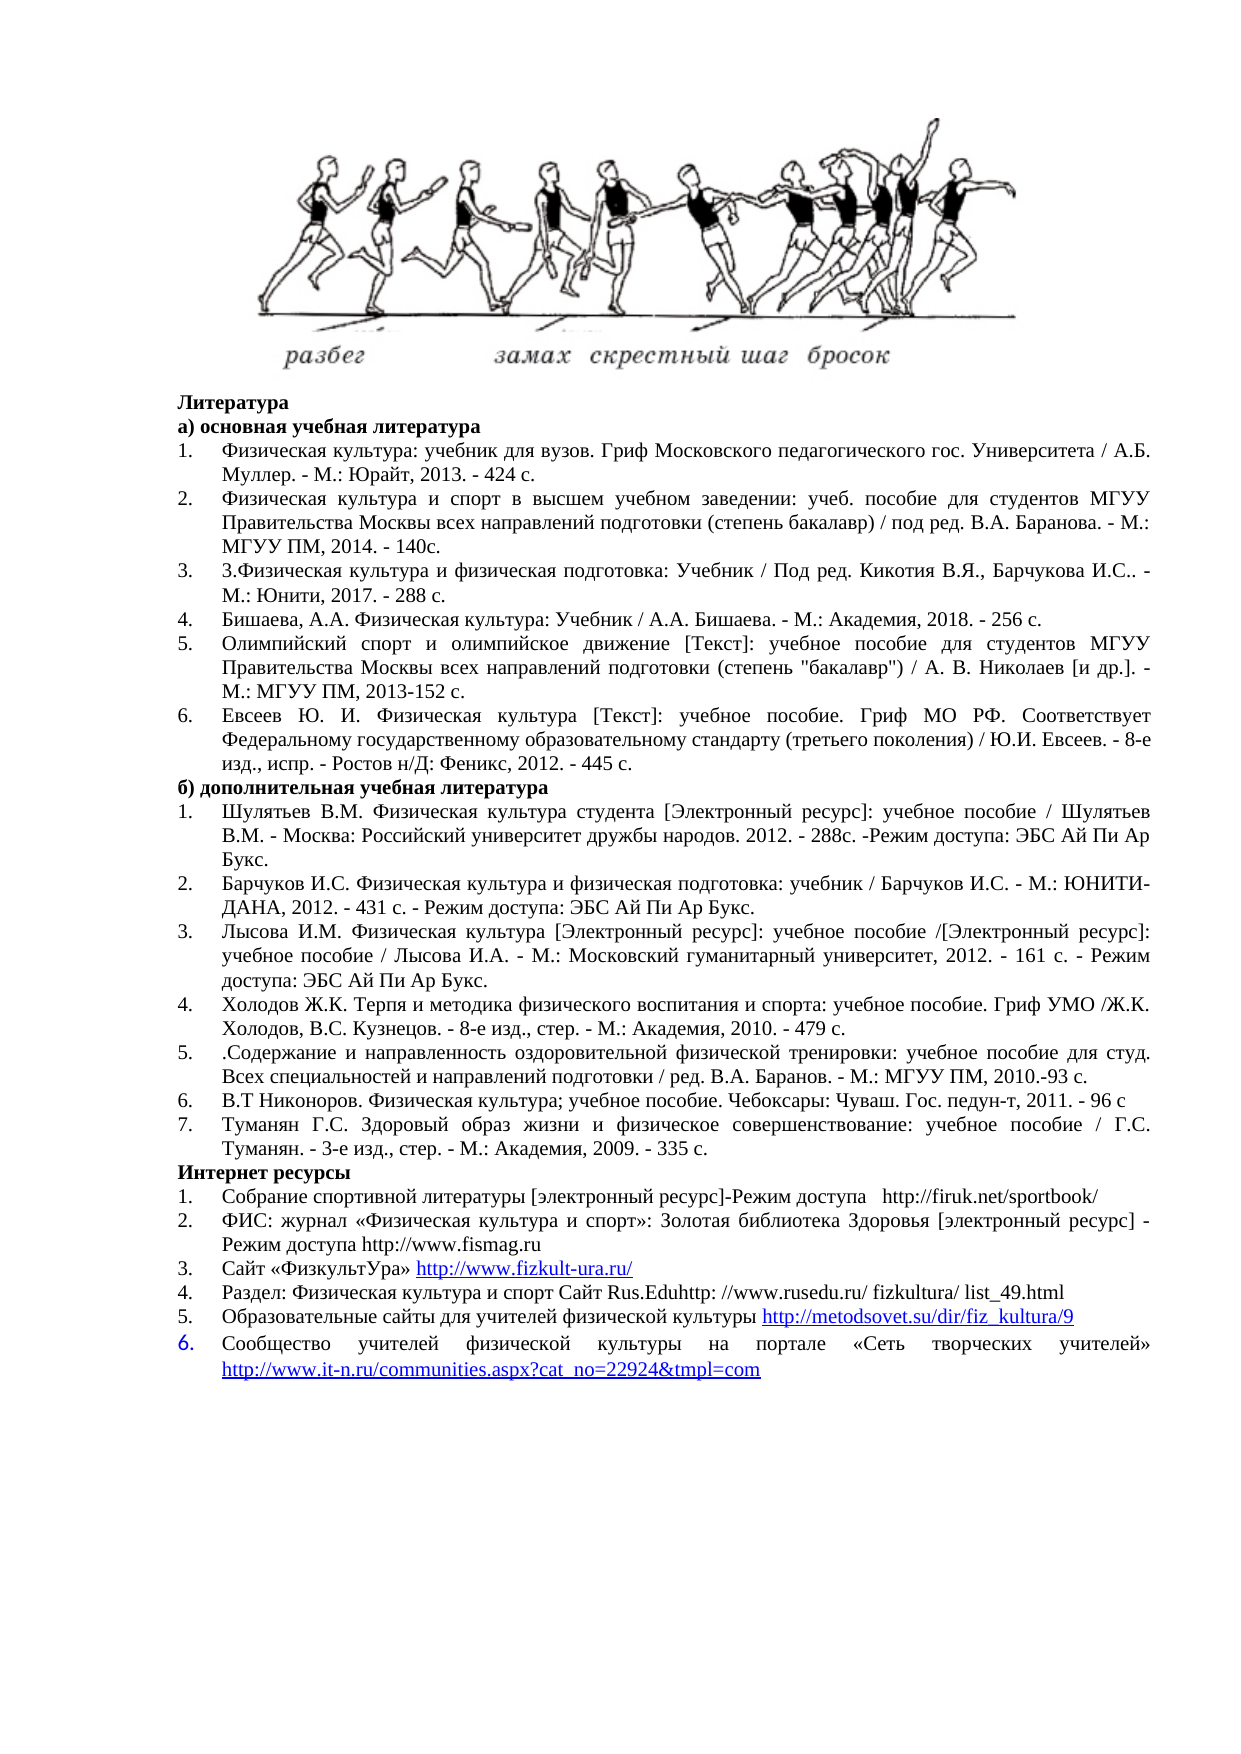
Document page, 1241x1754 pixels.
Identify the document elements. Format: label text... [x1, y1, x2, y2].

list Шулятьев В.М. Физическая культура студента [Электронный ресурс]: учебное пособие / Шулятьев В.М. - Москва: Российский университет дружбы народов. 2012. - 288с. -Режим доступа: ЭБС Ай Пи Ар Букс. [177, 799, 1152, 871]
text а) основная учебная литература [177, 414, 1152, 438]
list Барчуков И.С. Физическая культура и физическая подготовка: учебник / Барчуков И.С. - М.: ЮНИТИ-ДАНА, 2012. - 431 с. - Режим доступа: ЭБС Ай Пи Ар Букс. [177, 871, 1152, 919]
list 3.Физическая культура и физическая подготовка: Учебник / Под ред. Кикотия В.Я., Барчукова И.С.. - М.: Юнити, 2017. - 288 c. [177, 558, 1152, 607]
picture [236, 118, 1027, 390]
list ФИС: журнал «Физическая культура и спорт»: Золотая библиотека Здоровья [электронный ресурс] - Режим доступа http://www.fismag.ru [177, 1208, 1152, 1256]
list Лысова И.М. Физическая культура [Электронный ресурс]: учебное пособие /[Электронный ресурс]: учебное пособие / Лысова И.А. - М.: Московский гуманитарный университет, 2012. - 161 с. - Режим доступа: ЭБС Ай Пи Ар Букс. [177, 919, 1152, 992]
text Интернет ресурсы [177, 1160, 1152, 1184]
list .Содержание и направленность оздоровительной физической тренировки: учебное пособие для студ. Всех специальностей и направлений подготовки / ред. В.А. Баранов. - М.: МГУУ ПМ, 2010.-93 с. [177, 1040, 1152, 1088]
list Холодов Ж.К. Терпя и методика физического воспитания и спорта: учебное пособие. Гриф УМО /Ж.К. Холодов, В.С. Кузнецов. - 8-е изд., стер. - М.: Академия, 2010. - 479 с. [177, 992, 1152, 1040]
list В.Т Никоноров. Физическая культура; учебное пособие. Чебоксары: Чуваш. Гос. педун-т, 2011. - 96 с [177, 1088, 1152, 1112]
list Собрание спортивной литературы [электронный ресурс]-Режим доступа http://firuk.net/sportbook/ [177, 1184, 1152, 1208]
list Раздел: Физическая культура и спорт Сайт Rus.Eduhttp: //www.rusedu.ru/ fizkultura/ list_49.html [177, 1280, 1152, 1304]
list Физическая культура: учебник для вузов. Гриф Московского педагогического гос. Университета / А.Б. Муллер. - М.: Юрайт, 2013. - 424 с. [177, 438, 1152, 486]
list Туманян Г.С. Здоровый образ жизни и физическое совершенствование: учебное пособие / Г.С. Туманян. - 3-е изд., стер. - М.: Академия, 2009. - 335 с. [177, 1112, 1152, 1160]
list Физическая культура и спорт в высшем учебном заведении: учеб. пособие для студентов МГУУ Правительства Москвы всех направлений подготовки (степень бакалавр) / под ред. В.А. Баранова. - М.: МГУУ ПМ, 2014. - 140с. [177, 486, 1152, 558]
text б) дополнительная учебная литература [177, 775, 1152, 799]
list Образовательные сайты для учителей физической культуры http://metodsovet.su/dir/fiz_kultura/9 [177, 1304, 1152, 1328]
list Сообщество учителей физической культуры на портале «Сеть творческих учителей» http://www.it-n.ru/communities.aspx?cat_no=22924&tmpl=com [177, 1328, 1152, 1381]
list Сайт «ФизкультУра» http://www.fizkult-ura.ru/ [177, 1256, 1152, 1280]
list Олимпийский спорт и олимпийское движение [Текст]: учебное пособие для студентов МГУУ Правительства Москвы всех направлений подготовки (степень "бакалавр") / А. В. Николаев [и др.]. - М.: МГУУ ПМ, 2013-152 с. [177, 631, 1152, 703]
list Евсеев Ю. И. Физическая культура [Текст]: учебное пособие. Гриф МО РФ. Соответствует Федеральному государственному образовательному стандарту (третьего поколения) / Ю.И. Евсеев. - 8-е изд., испр. - Ростов н/Д: Феникс, 2012. - 445 с. [177, 703, 1152, 775]
text Литература [177, 390, 1152, 414]
list Бишаева, А.А. Физическая культура: Учебник / А.А. Бишаева. - М.: Академия, 2018. - 256 c. [177, 607, 1152, 631]
